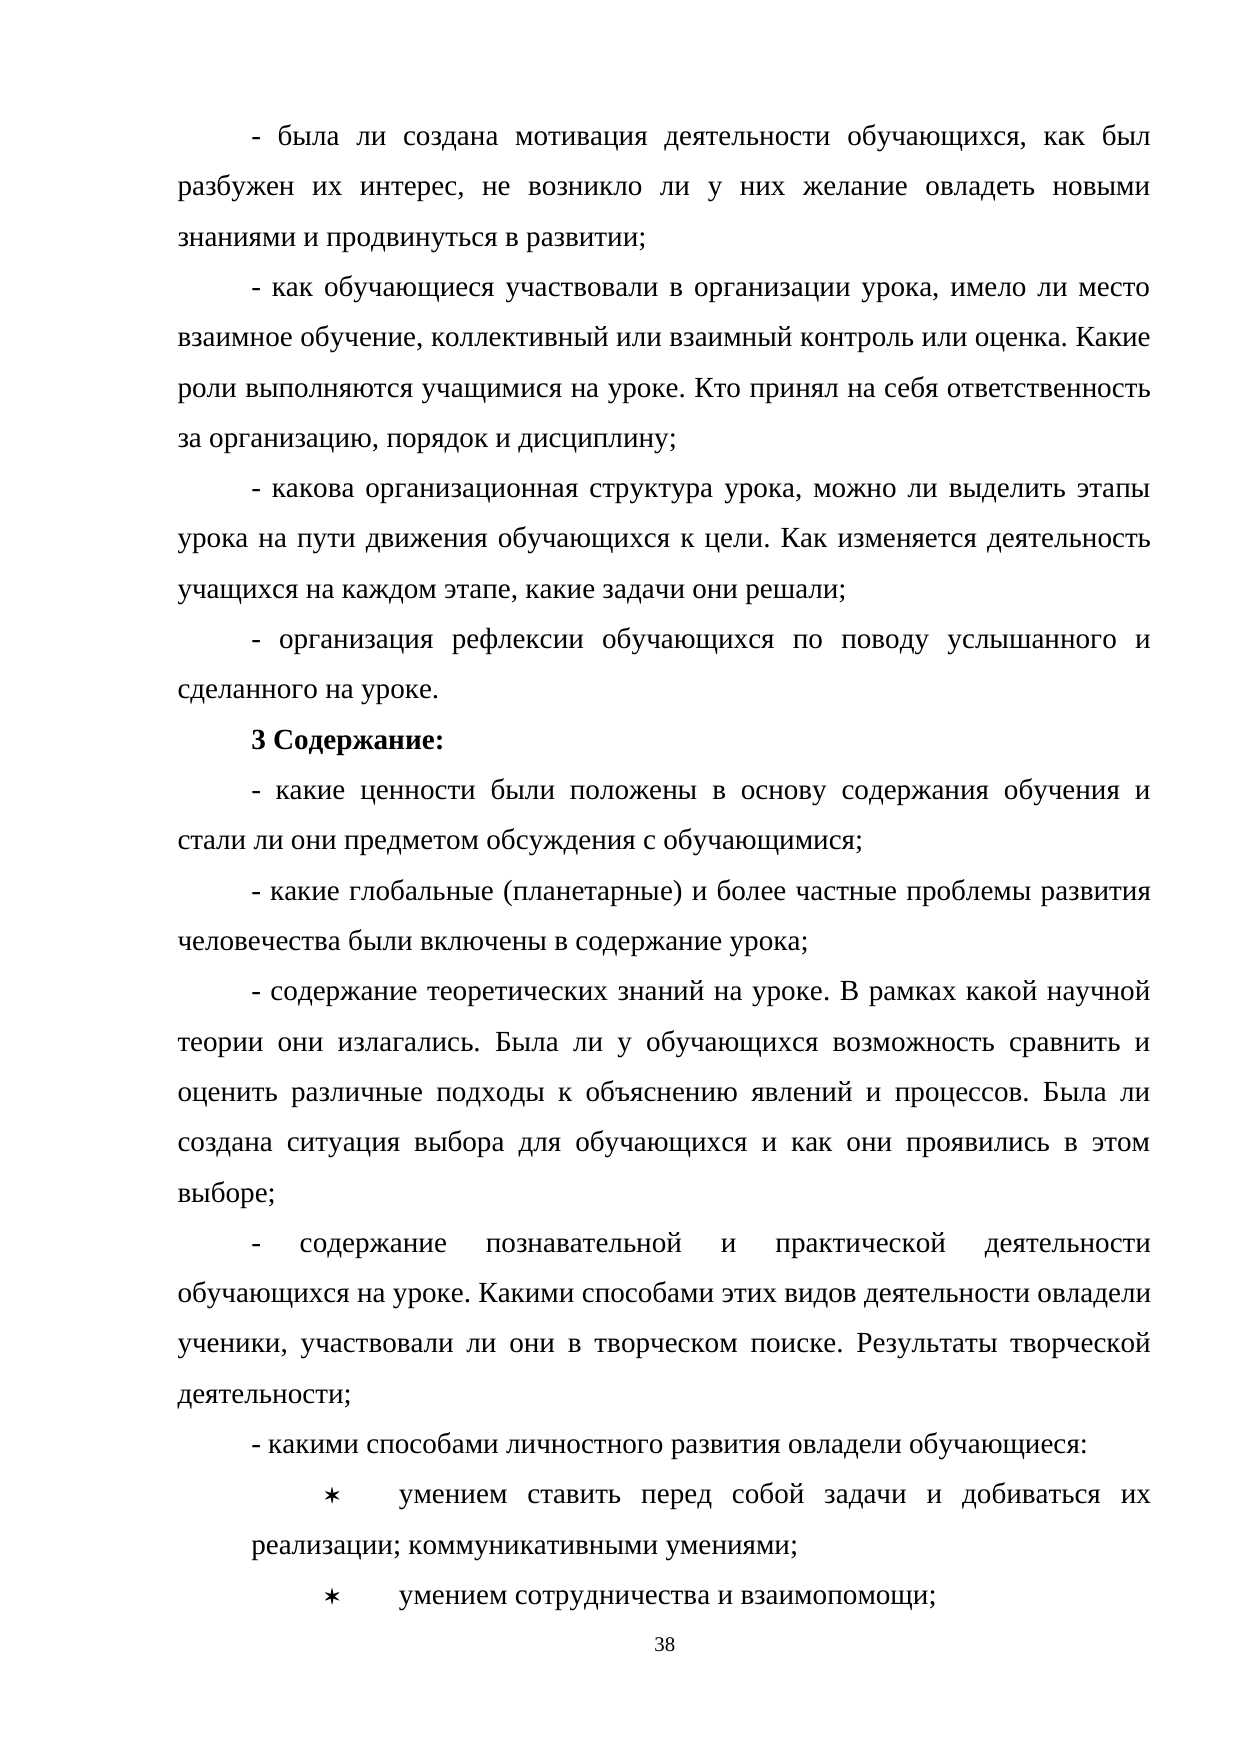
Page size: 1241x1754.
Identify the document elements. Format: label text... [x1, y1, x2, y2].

text - какие глобальные (планетарные) и более частные проблемы развития человечества были включены в содержание урока; [177, 873, 1152, 957]
text - какие ценности были положены в основу содержания обучения и стали ли они предметом обсуждения с обучающимися; [177, 772, 1152, 856]
text - содержание познавательной и практической деятельности обучающихся на уроке. Какими способами этих видов деятельности овладели ученики, участвовали ли они в творческом поиске. Результаты творческой деятельности; [177, 1225, 1152, 1409]
text - организация рефлексии обучающихся по поводу услышанного и сделанного на уроке. [177, 621, 1152, 705]
list умением ставить перед собой задачи и добиваться их реализации; коммуникативными умениями; [251, 1477, 1152, 1561]
text 3 Содержание: [177, 722, 1152, 755]
list умением сотрудничества и взаимопомощи; [251, 1577, 1152, 1611]
text - какими способами личностного развития овладели обучающиеся: [177, 1426, 1152, 1460]
text - как обучающиеся участвовали в организации урока, имело ли место взаимное обучение, коллективный или взаимный контроль или оценка. Какие роли выполняются учащимися на уроке. Кто принял на себя ответственность за организацию, порядок и дисциплину; [177, 269, 1152, 453]
text - была ли создана мотивация деятельности обучающихся, как был разбужен их интерес, не возникло ли у них желание овладеть новыми знаниями и продвинуться в развитии; [177, 118, 1152, 252]
text - какова организационная структура урока, можно ли выделить этапы урока на пути движения обучающихся к цели. Как изменяется деятельность учащихся на каждом этапе, какие задачи они решали; [177, 470, 1152, 604]
text - содержание теоретических знаний на уроке. В рамках какой научной теории они излагались. Была ли у обучающихся возможность сравнить и оценить различные подходы к объяснению явлений и процессов. Была ли создана ситуация выбора для обучающихся и как они проявились в этом выборе; [177, 973, 1152, 1208]
